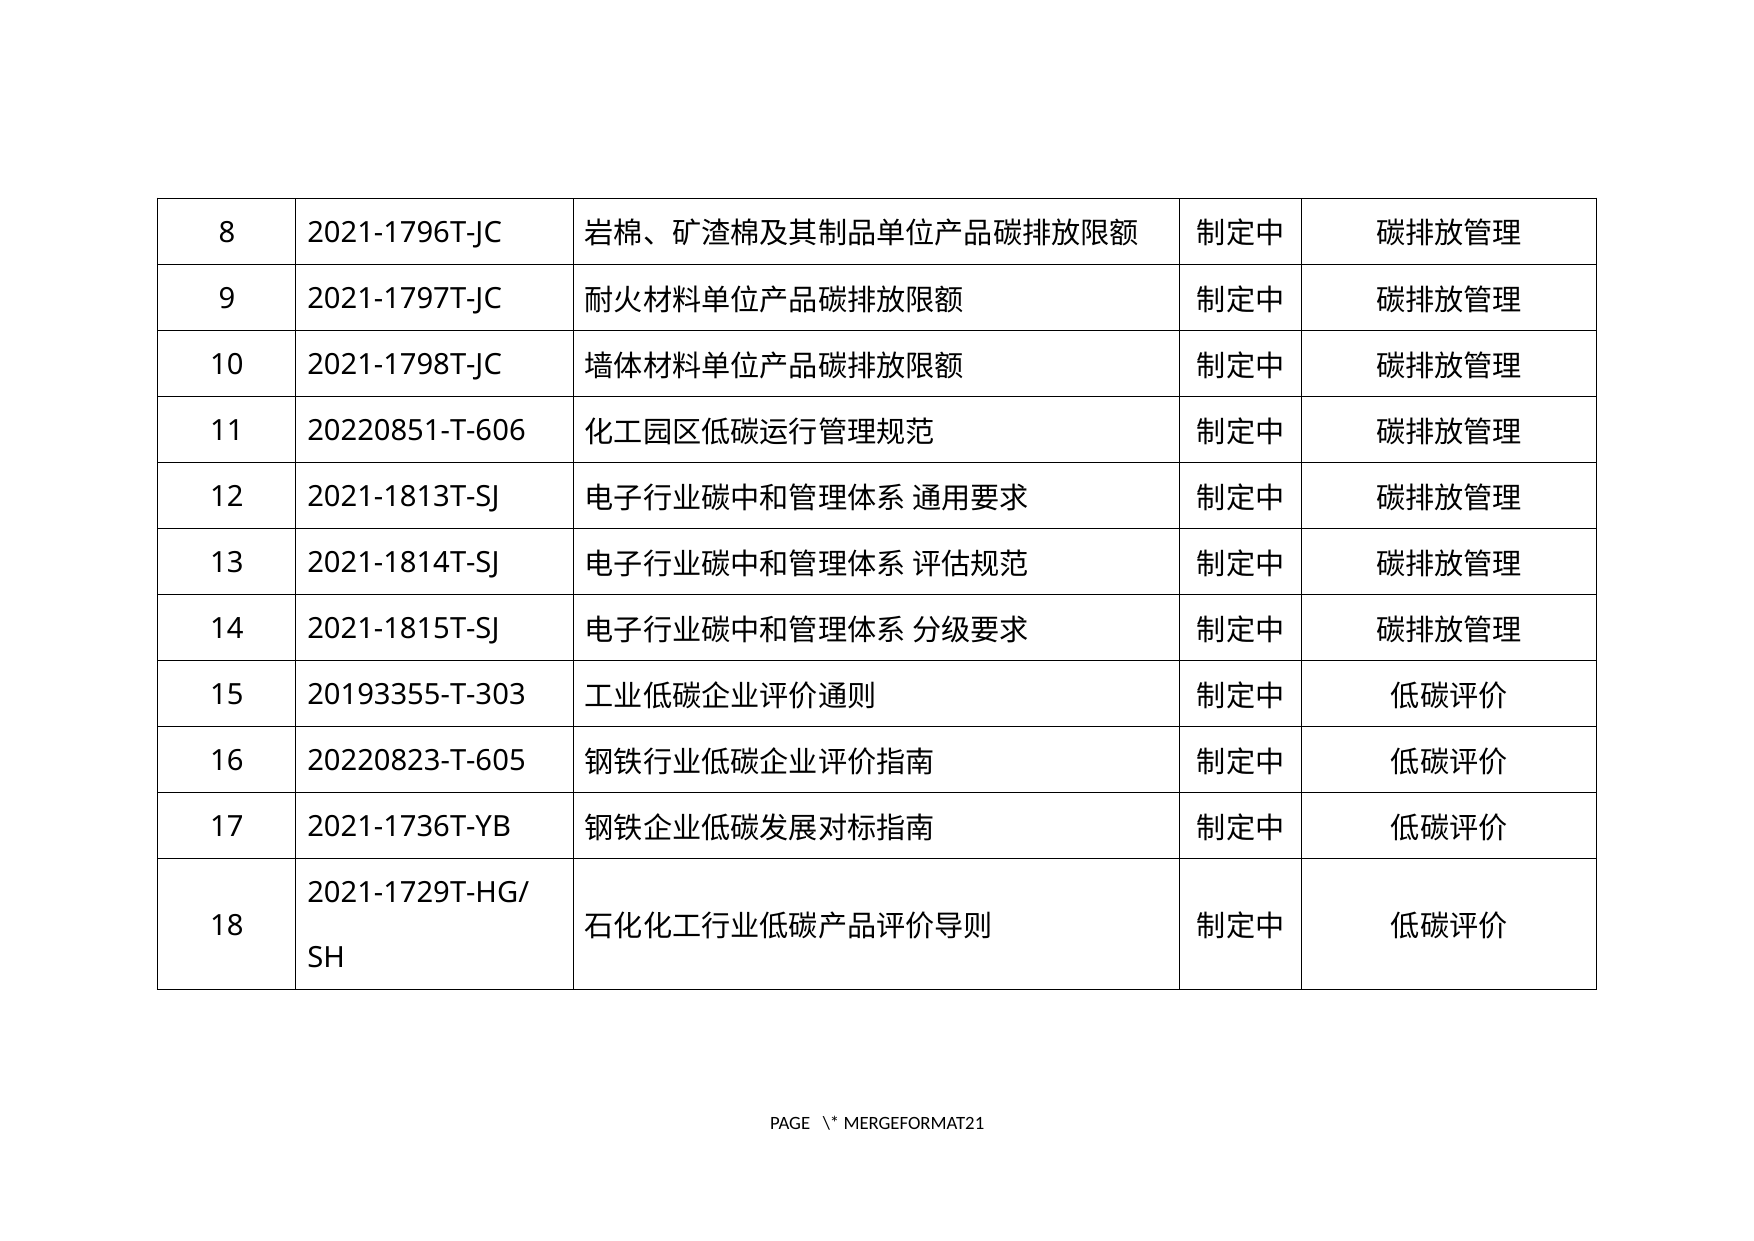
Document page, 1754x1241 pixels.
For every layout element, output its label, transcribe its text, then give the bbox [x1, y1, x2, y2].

table_cell 制定中 [1180, 331, 1301, 396]
table_cell 20220823-T-605 [296, 727, 573, 792]
table_cell 低碳评价 [1302, 727, 1596, 792]
table_cell 2021-1815T-SJ [296, 595, 573, 660]
table_cell 2021-1798T-JC [296, 331, 573, 396]
table_cell 制定中 [1180, 727, 1301, 792]
table_cell 13 [158, 529, 295, 594]
table_cell 碳排放管理 [1302, 265, 1596, 330]
table_cell 钢铁行业低碳企业评价指南 [574, 727, 1179, 792]
table_cell 碳排放管理 [1302, 397, 1596, 462]
table_cell 工业低碳企业评价通则 [574, 661, 1179, 726]
table_cell 碳排放管理 [1302, 199, 1596, 264]
table_cell 电子行业碳中和管理体系 通用要求 [574, 463, 1179, 528]
table_cell 12 [158, 463, 295, 528]
table_cell 低碳评价 [1302, 793, 1596, 858]
table_cell 墙体材料单位产品碳排放限额 [574, 331, 1179, 396]
table_cell 14 [158, 595, 295, 660]
table_cell 电子行业碳中和管理体系 分级要求 [574, 595, 1179, 660]
table_cell 化工园区低碳运行管理规范 [574, 397, 1179, 462]
table_cell 制定中 [1180, 859, 1301, 989]
table_cell 制定中 [1180, 463, 1301, 528]
table_cell 17 [158, 793, 295, 858]
table_cell 耐火材料单位产品碳排放限额 [574, 265, 1179, 330]
table_cell 18 [158, 859, 295, 989]
table_cell 15 [158, 661, 295, 726]
table_cell 碳排放管理 [1302, 331, 1596, 396]
table_cell 制定中 [1180, 595, 1301, 660]
table_cell 制定中 [1180, 529, 1301, 594]
table_cell 制定中 [1180, 793, 1301, 858]
table_cell 石化化工行业低碳产品评价导则 [574, 859, 1179, 989]
table_cell 碳排放管理 [1302, 529, 1596, 594]
table_cell 碳排放管理 [1302, 595, 1596, 660]
table_cell 9 [158, 265, 295, 330]
table_cell 碳排放管理 [1302, 463, 1596, 528]
table_cell 制定中 [1180, 199, 1301, 264]
table_cell 2021-1729T-HG/SH [296, 859, 573, 989]
table_cell 11 [158, 397, 295, 462]
table_cell 2021-1736T-YB [296, 793, 573, 858]
table_cell 低碳评价 [1302, 661, 1596, 726]
table_cell 制定中 [1180, 265, 1301, 330]
table_cell 20220851-T-606 [296, 397, 573, 462]
table_cell 20193355-T-303 [296, 661, 573, 726]
table_cell 制定中 [1180, 397, 1301, 462]
table_cell 2021-1796T-JC [296, 199, 573, 264]
table_cell 2021-1813T-SJ [296, 463, 573, 528]
table_cell 岩棉、矿渣棉及其制品单位产品碳排放限额 [574, 199, 1179, 264]
table_cell 8 [158, 199, 295, 264]
table_cell 2021-1797T-JC [296, 265, 573, 330]
table_cell 电子行业碳中和管理体系 评估规范 [574, 529, 1179, 594]
table_cell 钢铁企业低碳发展对标指南 [574, 793, 1179, 858]
table_cell 2021-1814T-SJ [296, 529, 573, 594]
table_cell 10 [158, 331, 295, 396]
table_cell 制定中 [1180, 661, 1301, 726]
table_cell 低碳评价 [1302, 859, 1596, 989]
table_cell 16 [158, 727, 295, 792]
